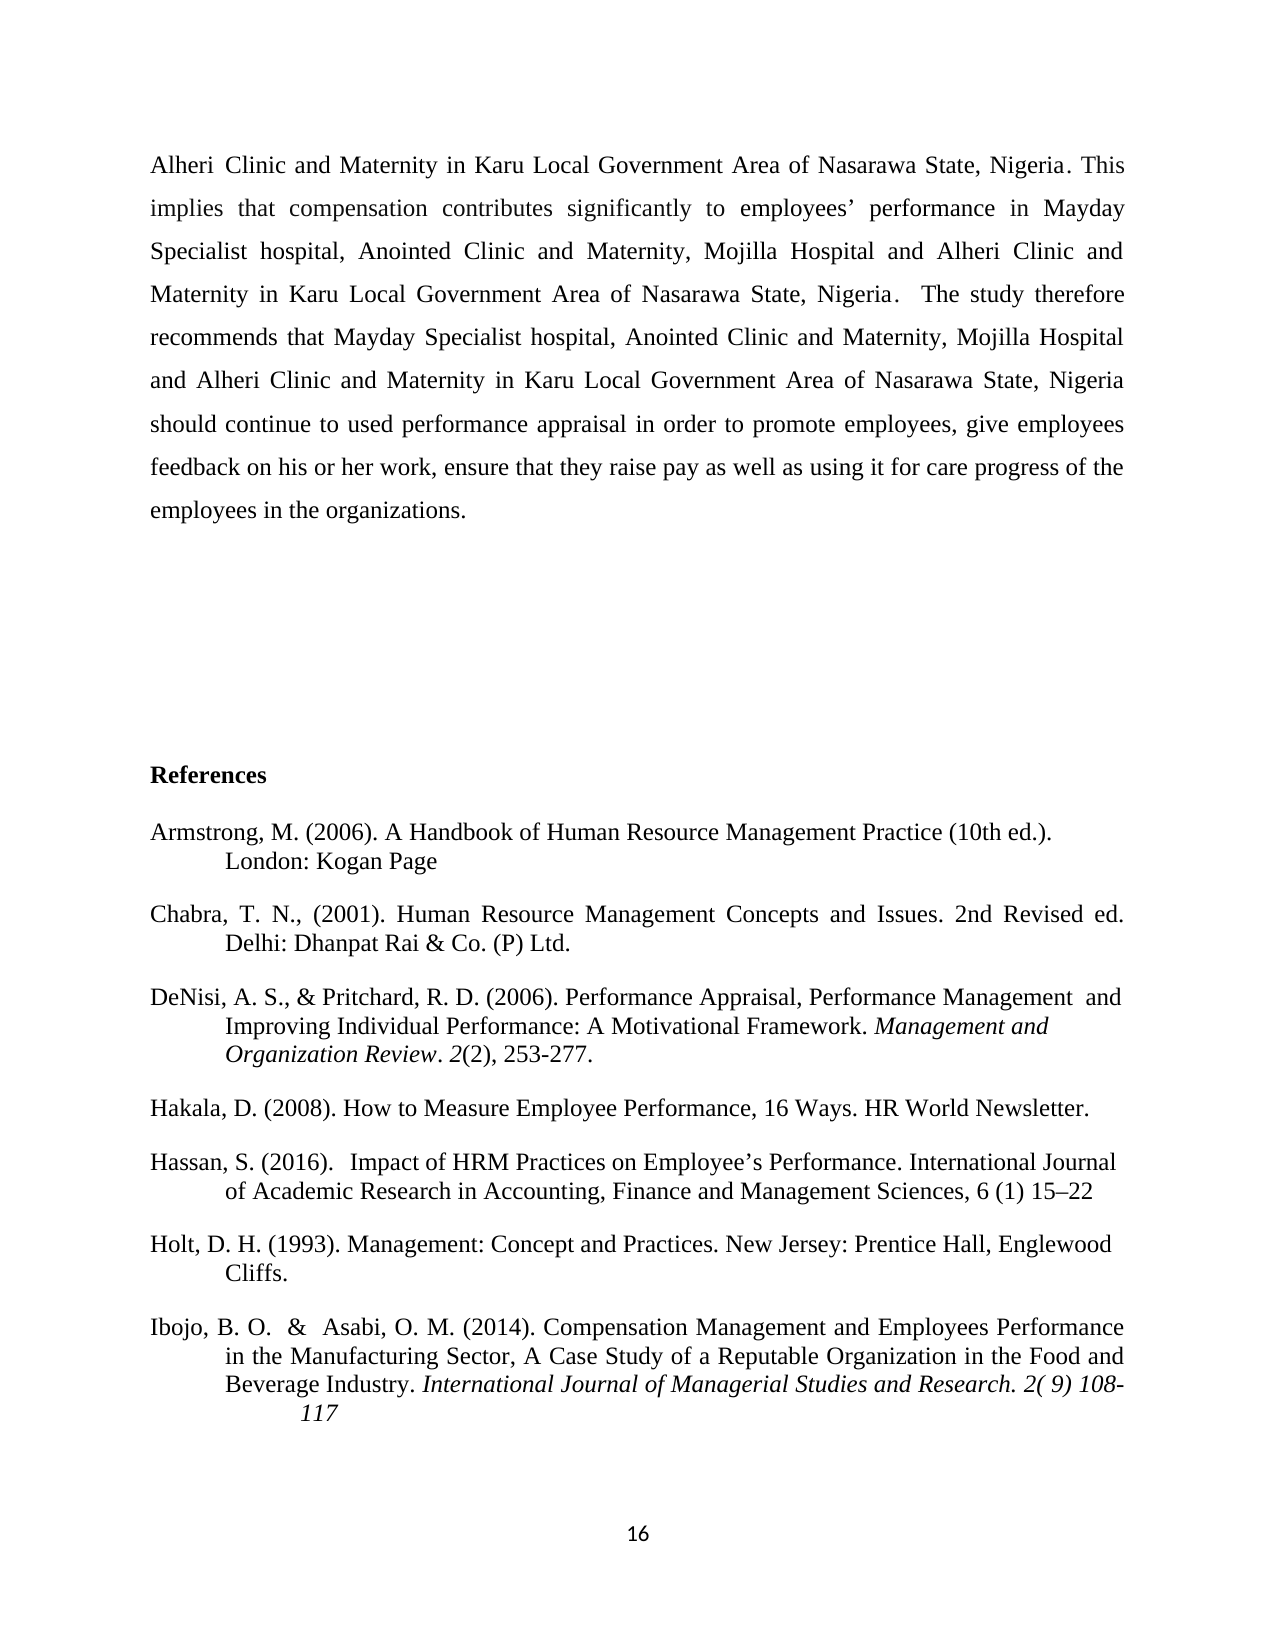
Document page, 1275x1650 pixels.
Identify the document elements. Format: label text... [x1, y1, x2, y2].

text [150, 150, 1125, 524]
text Holt, D. H. (1993). Management: Concept and Practices. New Jersey: Prentice Hall, Englewood Cliffs. [150, 1229, 1125, 1287]
text References [150, 760, 1125, 789]
text Ibojo, B. O. & Asabi, O. M. (2014). Compensation Management and Employees Performance in the Manufacturing Sector, A Case Study of a Reputable Organization in the Food and Beverage Industry. International Journal of Managerial Studies and Research. 2( 9) 108- 117 [150, 1312, 1125, 1427]
text Armstrong, M. (2006). A Handbook of Human Resource Management Practice (10th ed.). London: Kogan Page [150, 817, 1125, 874]
text Chabra, T. N., (2001). Human Resource Management Concepts and Issues. 2nd Revised ed. Delhi: Dhanpat Rai & Co. (P) Ltd. [150, 899, 1125, 957]
text DeNisi, A. S., & Pritchard, R. D. (2006). Performance Appraisal, Performance Management and Improving Individual Performance: A Motivational Framework. Management and Organization Review. 2(2), 253-277. [150, 982, 1125, 1068]
text Hassan, S. (2016). Impact of HRM Practices on Employee’s Performance. International Journal of Academic Research in Accounting, Finance and Management Sciences, 6 (1) 15–22 [150, 1147, 1125, 1204]
text Hakala, D. (2008). How to Measure Employee Performance, 16 Ways. HR World Newsletter. [150, 1093, 1125, 1122]
